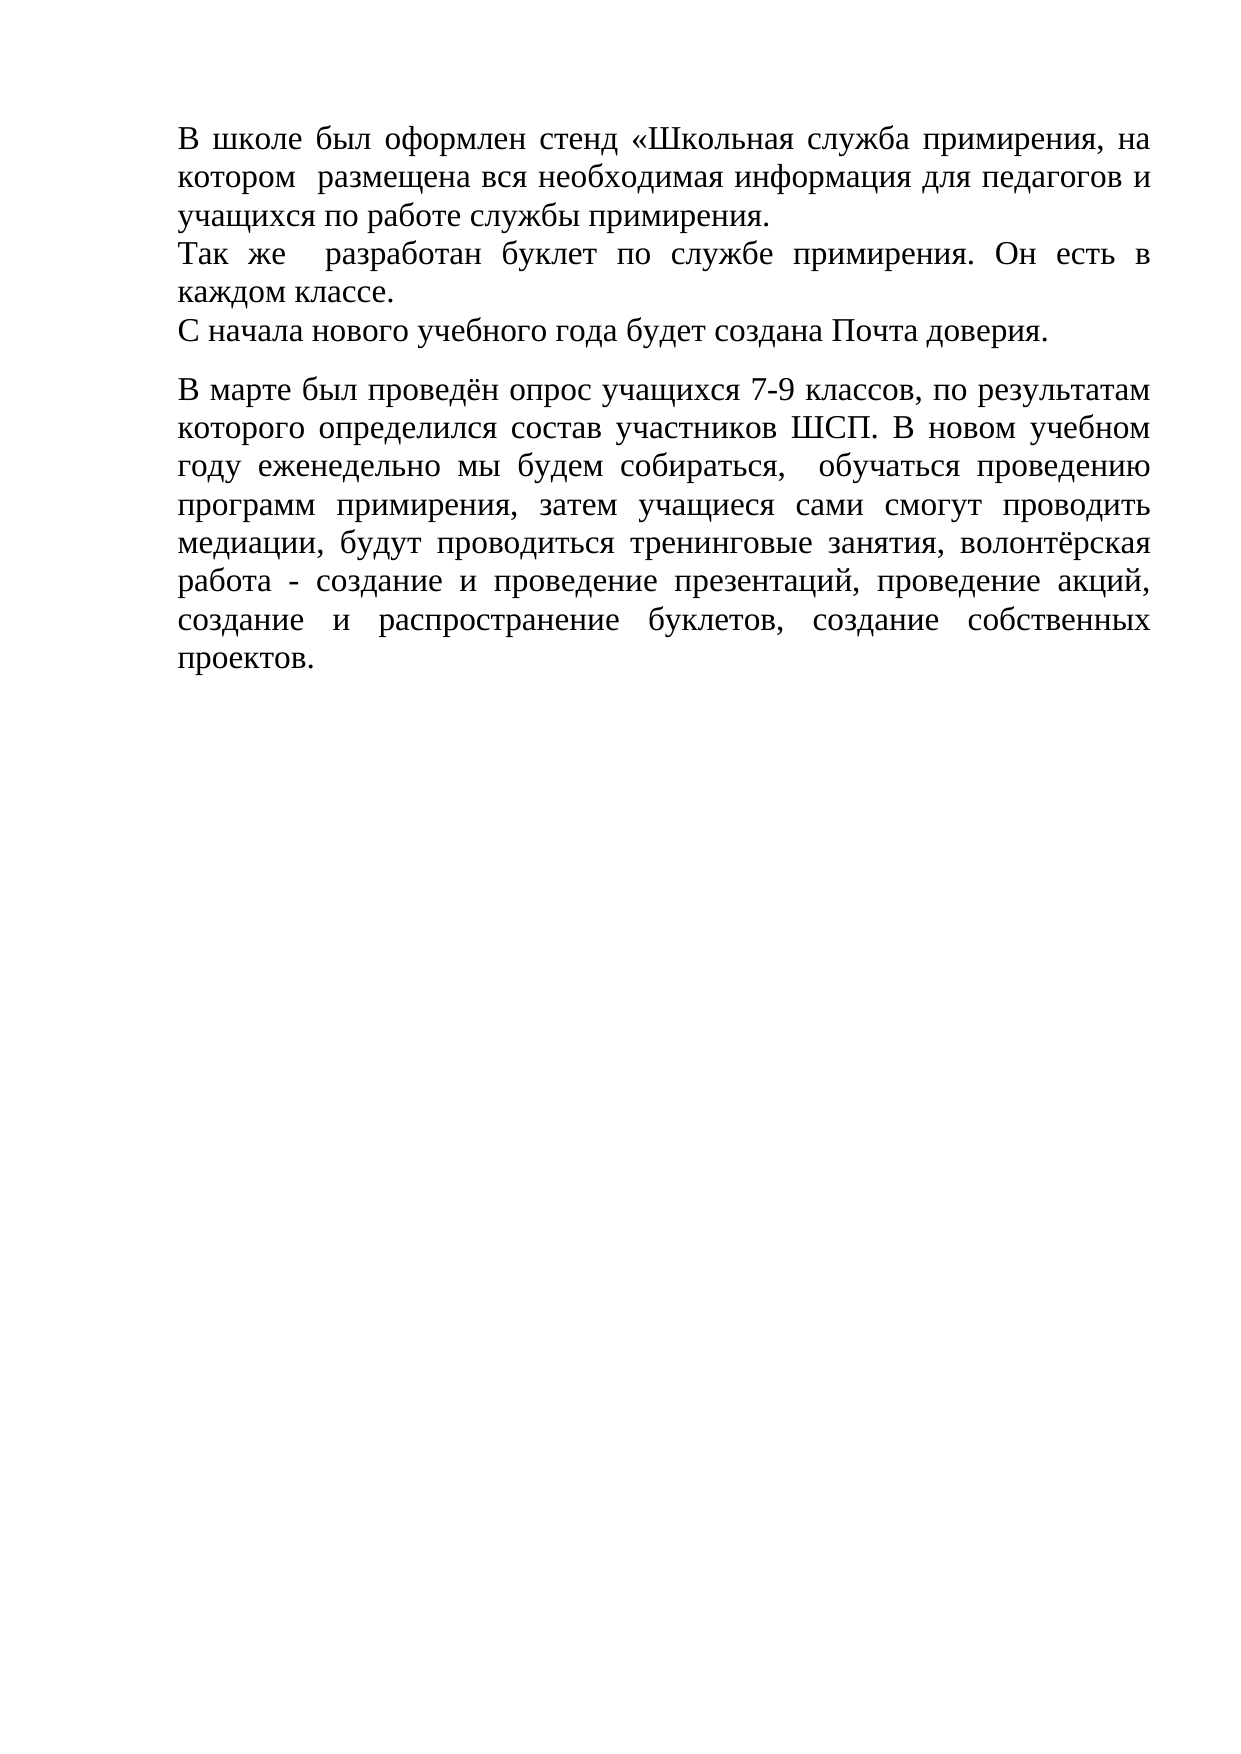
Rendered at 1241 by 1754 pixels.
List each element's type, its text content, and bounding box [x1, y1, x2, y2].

text В марте был проведён опрос учащихся 7-9 классов, по результатам которого определился состав участников ШСП. В новом учебном году еженедельно мы будем собираться, обучаться проведению программ примирения, затем учащиеся сами смогут проводить медиации, будут проводиться тренинговые занятия, волонтёрская работа - создание и проведение презентаций, проведение акций, создание и распространение буклетов, создание собственных проектов. [177, 369, 1152, 676]
text Так же разработан буклет по службе примирения. Он есть в каждом классе. [177, 233, 1152, 310]
text С начала нового учебного года будет создана Почта доверия. [177, 310, 1152, 348]
text В школе был оформлен стенд «Школьная служба примирения, на котором размещена вся необходимая информация для педагогов и учащихся по работе службы примирения. [177, 118, 1152, 233]
